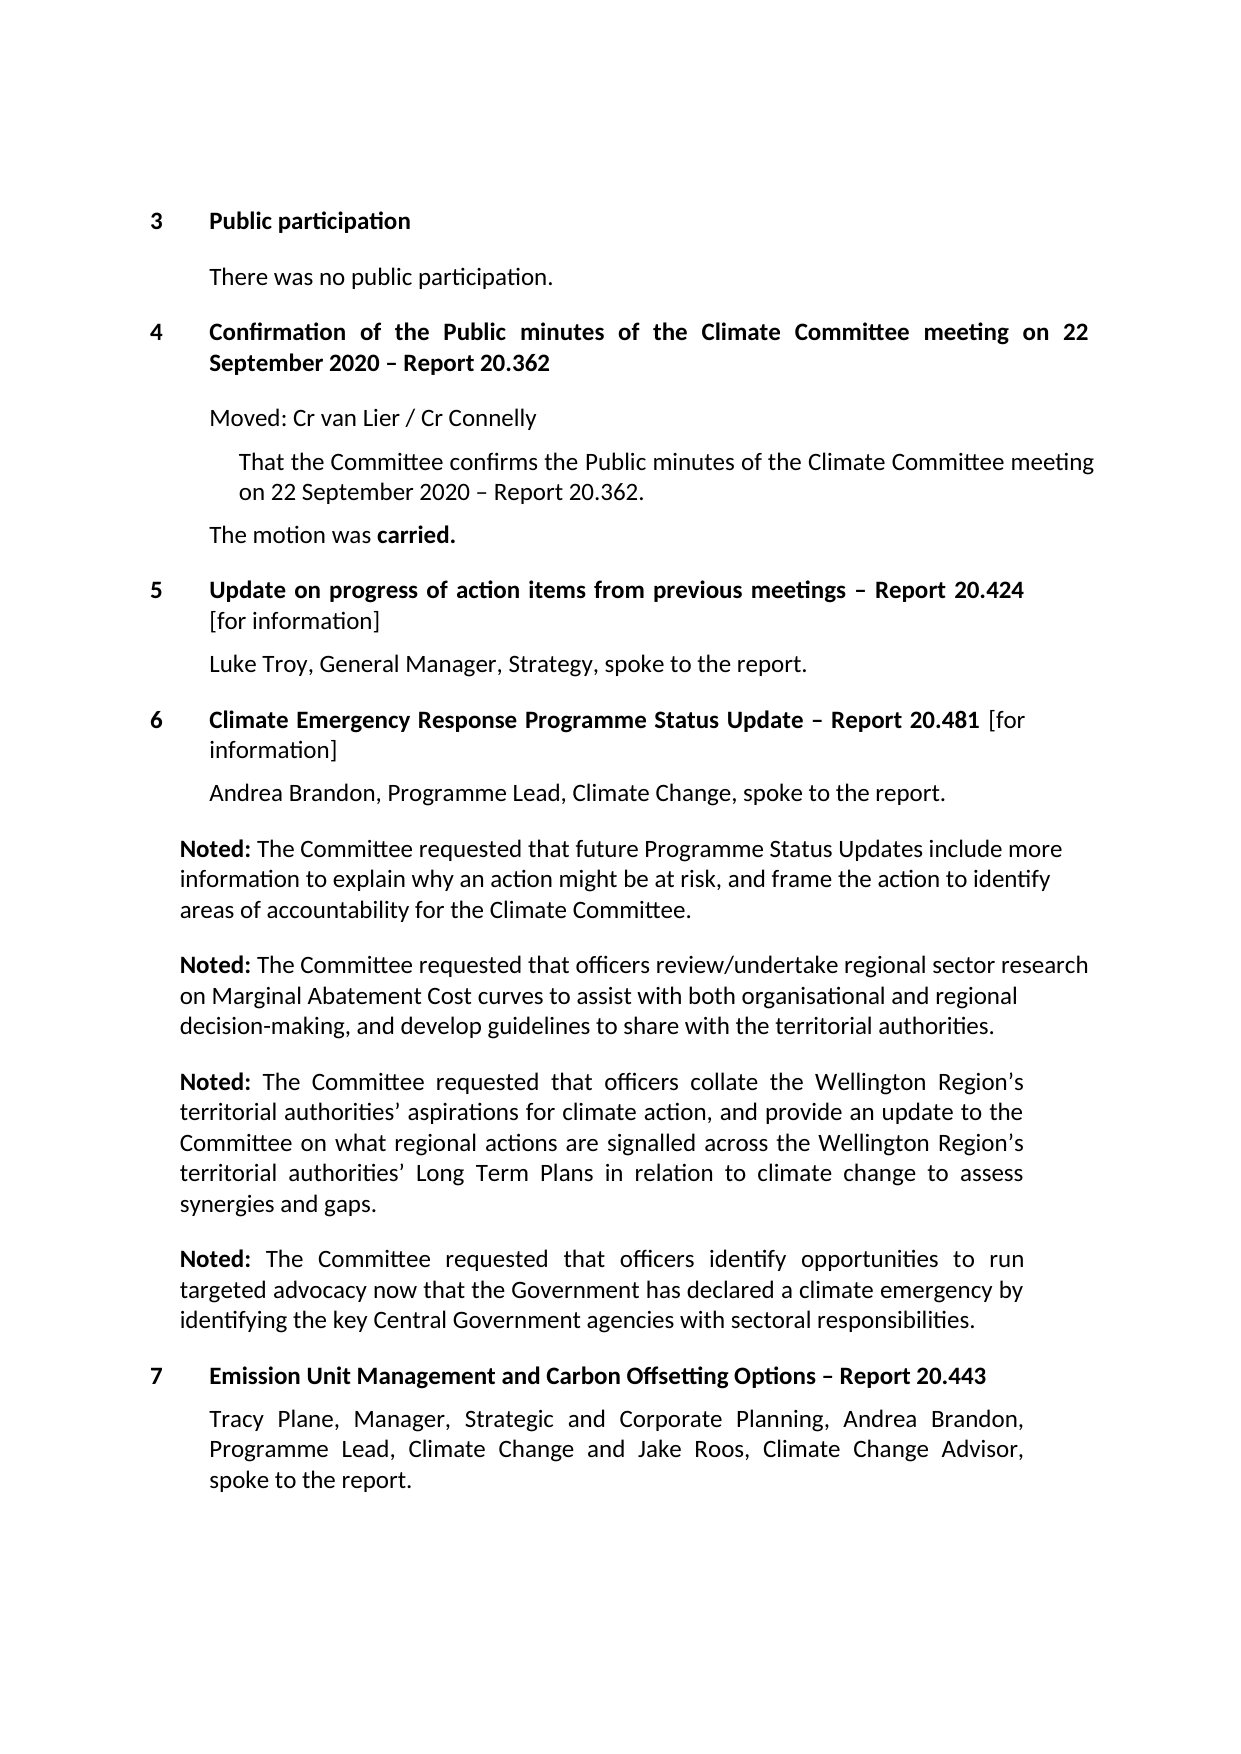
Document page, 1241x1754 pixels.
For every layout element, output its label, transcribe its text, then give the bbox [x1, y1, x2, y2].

list Public participation [150, 206, 1090, 236]
text Noted: The Committee requested that officers review/undertake regional sector research on Marginal Abatement Cost curves to assist with both organisational and regional decision-making, and develop guidelines to share with the territorial authorities. [179, 949, 1090, 1041]
text Noted: The Committee requested that future Programme Status Updates include more information to explain why an action might be at risk, and frame the action to identify areas of accountability for the Climate Committee. [179, 833, 1090, 924]
text Andrea Brandon, Programme Lead, Climate Change, spoke to the report. [209, 777, 1025, 808]
list Update on progress of action items from previous meetings – Report 20.424 [for information] [150, 575, 1025, 636]
text That the Committee confirms the Public minutes of the Climate Committee meeting on 22 September 2020 – Report 20.362. [239, 446, 1095, 507]
text Tracy Plane, Manager, Strategic and Corporate Planning, Andrea Brandon, Programme Lead, Climate Change and Jake Roos, Climate Change Advisor, spoke to the report. [209, 1403, 1025, 1495]
list Climate Emergency Response Programme Status Update – Report 20.481 [for information] [150, 704, 1025, 765]
text Noted: The Committee requested that officers collate the Wellington Region’s territorial authorities’ aspirations for climate action, and provide an update to the Committee on what regional actions are signalled across the Wellington Region’s territorial authorities’ Long Term Plans in relation to climate change to assess synergies and gaps. [179, 1066, 1025, 1218]
list Confirmation of the Public minutes of the Climate Committee meeting on 22 September 2020 – Report 20.362 [150, 317, 1090, 378]
text Noted: The Committee requested that officers identify opportunities to run targeted advocacy now that the Government has declared a climate emergency by identifying the key Central Government agencies with sectoral responsibilities. [179, 1243, 1025, 1335]
text The motion was carried. [209, 519, 1090, 550]
text Moved: Cr van Lier / Cr Connelly [209, 403, 1090, 433]
text Luke Troy, General Manager, Strategy, spoke to the report. [209, 648, 1025, 679]
list Emission Unit Management and Carbon Offsetting Options – Report 20.443 [150, 1360, 1025, 1391]
text There was no public participation. [209, 261, 1090, 292]
